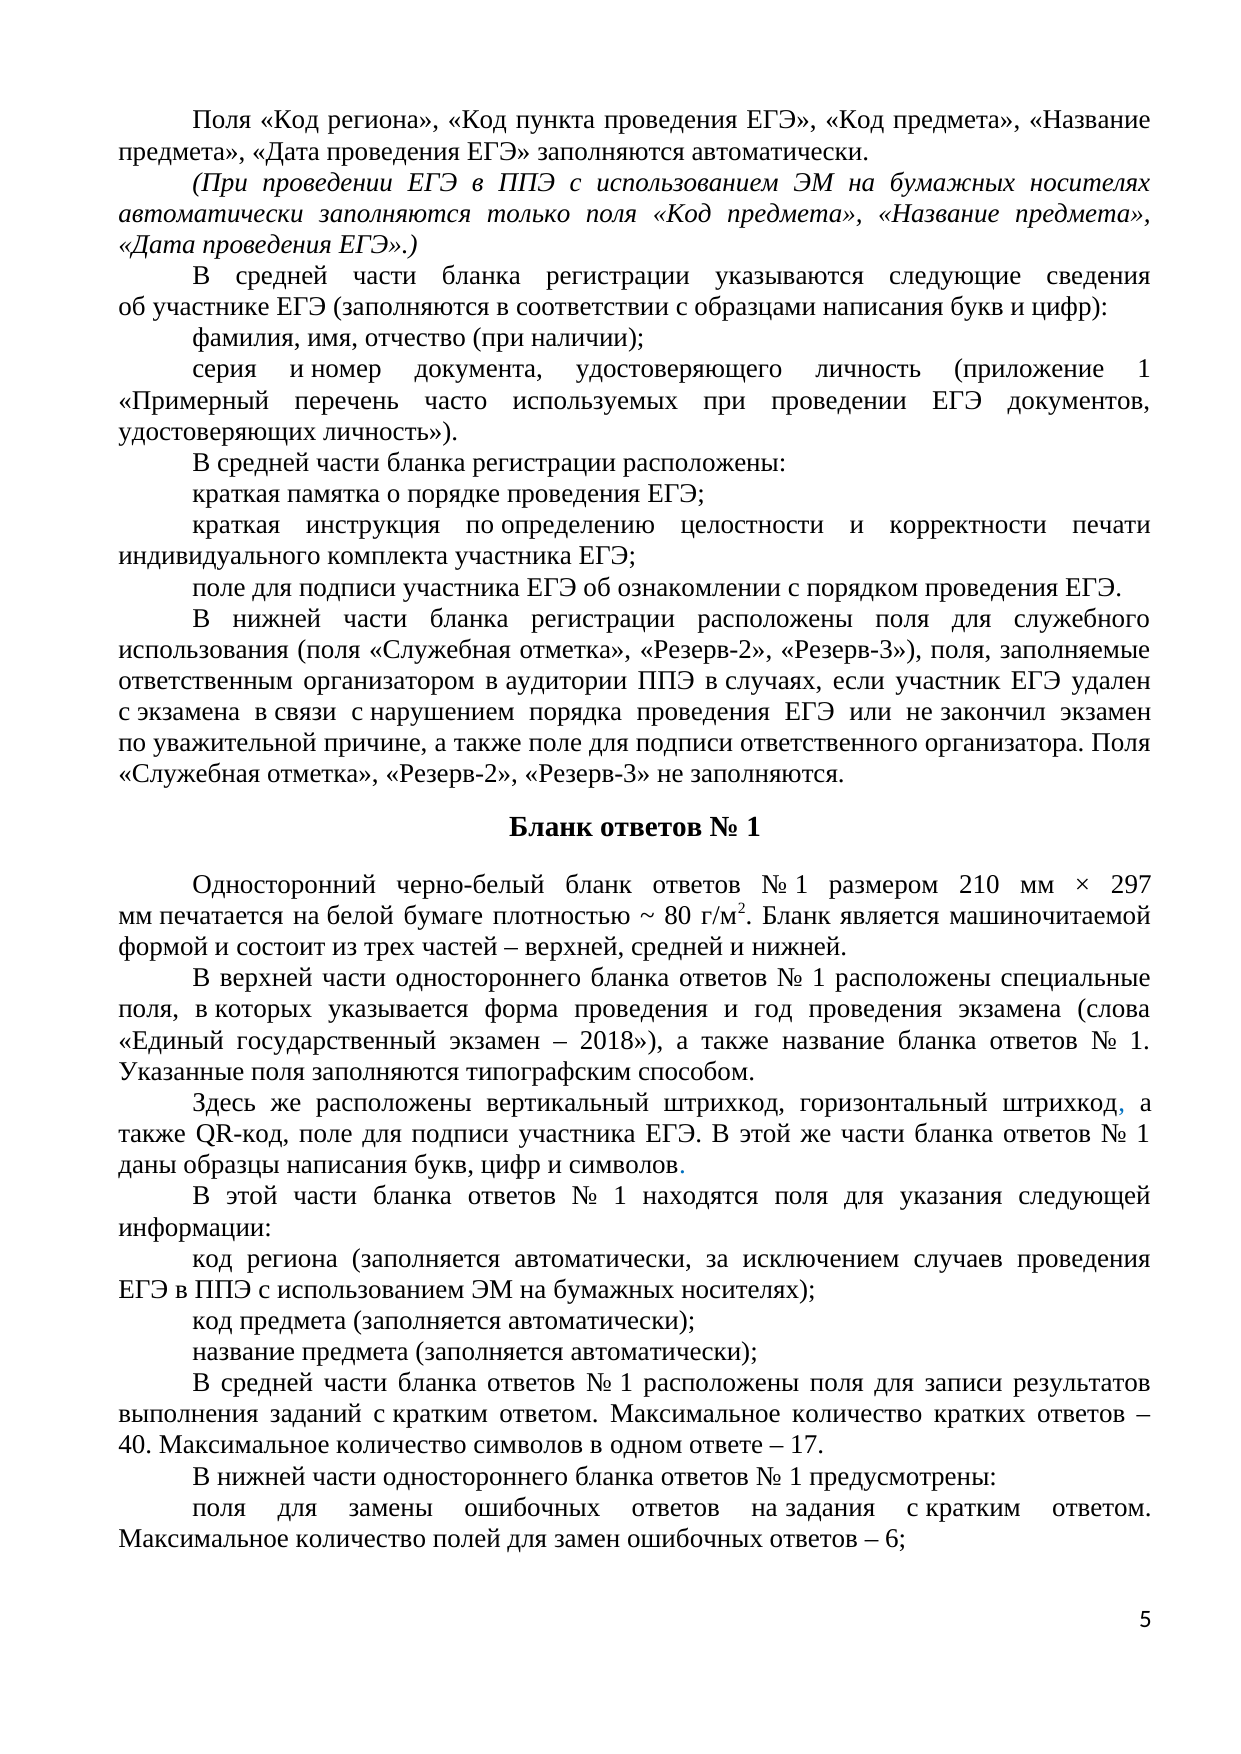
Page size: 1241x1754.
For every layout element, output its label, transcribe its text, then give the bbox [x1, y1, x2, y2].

text Здесь же расположены вертикальный штрихкод, горизонтальный штрихкод, а также QR-код, поле для подписи участника ЕГЭ. В этой же части бланка ответов № 1 даны образцы написания букв, цифр и символов. [118, 1086, 1152, 1179]
text Односторонний черно-белый бланк ответов № 1 размером 210 мм × 297 мм печатается на белой бумаге плотностью ~ 80 г/м2. Бланк является машиночитаемой формой и состоит из трех частей – верхней, средней и нижней. [118, 868, 1152, 961]
text фамилия, имя, отчество (при наличии); [118, 321, 1152, 353]
text В верхней части одностороннего бланка ответов № 1 расположены специальные поля, в которых указывается форма проведения и год проведения экзамена (слова «Единый государственный экзамен – 2018»), а также название бланка ответов № 1. Указанные поля заполняются типографским способом. [118, 961, 1152, 1086]
text краткая инструкция по определению целостности и корректности печати индивидуального комплекта участника ЕГЭ; [118, 508, 1152, 571]
text поля для замены ошибочных ответов на задания с кратким ответом. Максимальное количество полей для замен ошибочных ответов – 6; [118, 1491, 1152, 1553]
text В средней части бланка регистрации расположены: [118, 446, 1152, 477]
text В средней части бланка регистрации указываются следующие сведения об участнике ЕГЭ (заполняются в соответствии с образцами написания букв и цифр): [118, 259, 1152, 321]
text В нижней части одностороннего бланка ответов № 1 предусмотрены: [118, 1460, 1152, 1491]
text Поля «Код региона», «Код пункта проведения ЕГЭ», «Код предмета», «Название предмета», «Дата проведения ЕГЭ» заполняются автоматически. [118, 103, 1152, 166]
text краткая памятка о порядке проведения ЕГЭ; [118, 477, 1152, 508]
text поле для подписи участника ЕГЭ об ознакомлении с порядком проведения ЕГЭ. [118, 571, 1152, 602]
text В нижней части бланка регистрации расположены поля для служебного использования (поля «Служебная отметка», «Резерв-2», «Резерв-3»), поля, заполняемые ответственным организатором в аудитории ППЭ в случаях, если участник ЕГЭ удален с экзамена в связи с нарушением порядка проведения ЕГЭ или не закончил экзамен по уважительной причине, а также поле для подписи ответственного организатора. Поля «Служебная отметка», «Резерв-2», «Резерв-3» не заполняются. [118, 602, 1152, 789]
text серия и номер документа, удостоверяющего личность (приложение 1 «Примерный перечень часто используемых при проведении ЕГЭ документов, удостоверяющих личность»). [118, 353, 1152, 446]
text (При проведении ЕГЭ в ППЭ с использованием ЭМ на бумажных носителях автоматически заполняются только поля «Код предмета», «Название предмета», «Дата проведения ЕГЭ».) [118, 166, 1152, 259]
text код региона (заполняется автоматически, за исключением случаев проведения ЕГЭ в ППЭ с использованием ЭМ на бумажных носителях); [118, 1242, 1152, 1304]
text В средней части бланка ответов № 1 расположены поля для записи результатов выполнения заданий с кратким ответом. Максимальное количество кратких ответов – 40. Максимальное количество символов в одном ответе – 17. [118, 1366, 1152, 1460]
text В этой части бланка ответов № 1 находятся поля для указания следующей информации: [118, 1179, 1152, 1242]
text название предмета (заполняется автоматически); [118, 1335, 1152, 1366]
subtitle Бланк ответов № 1 [118, 809, 1152, 843]
text код предмета (заполняется автоматически); [118, 1304, 1152, 1335]
